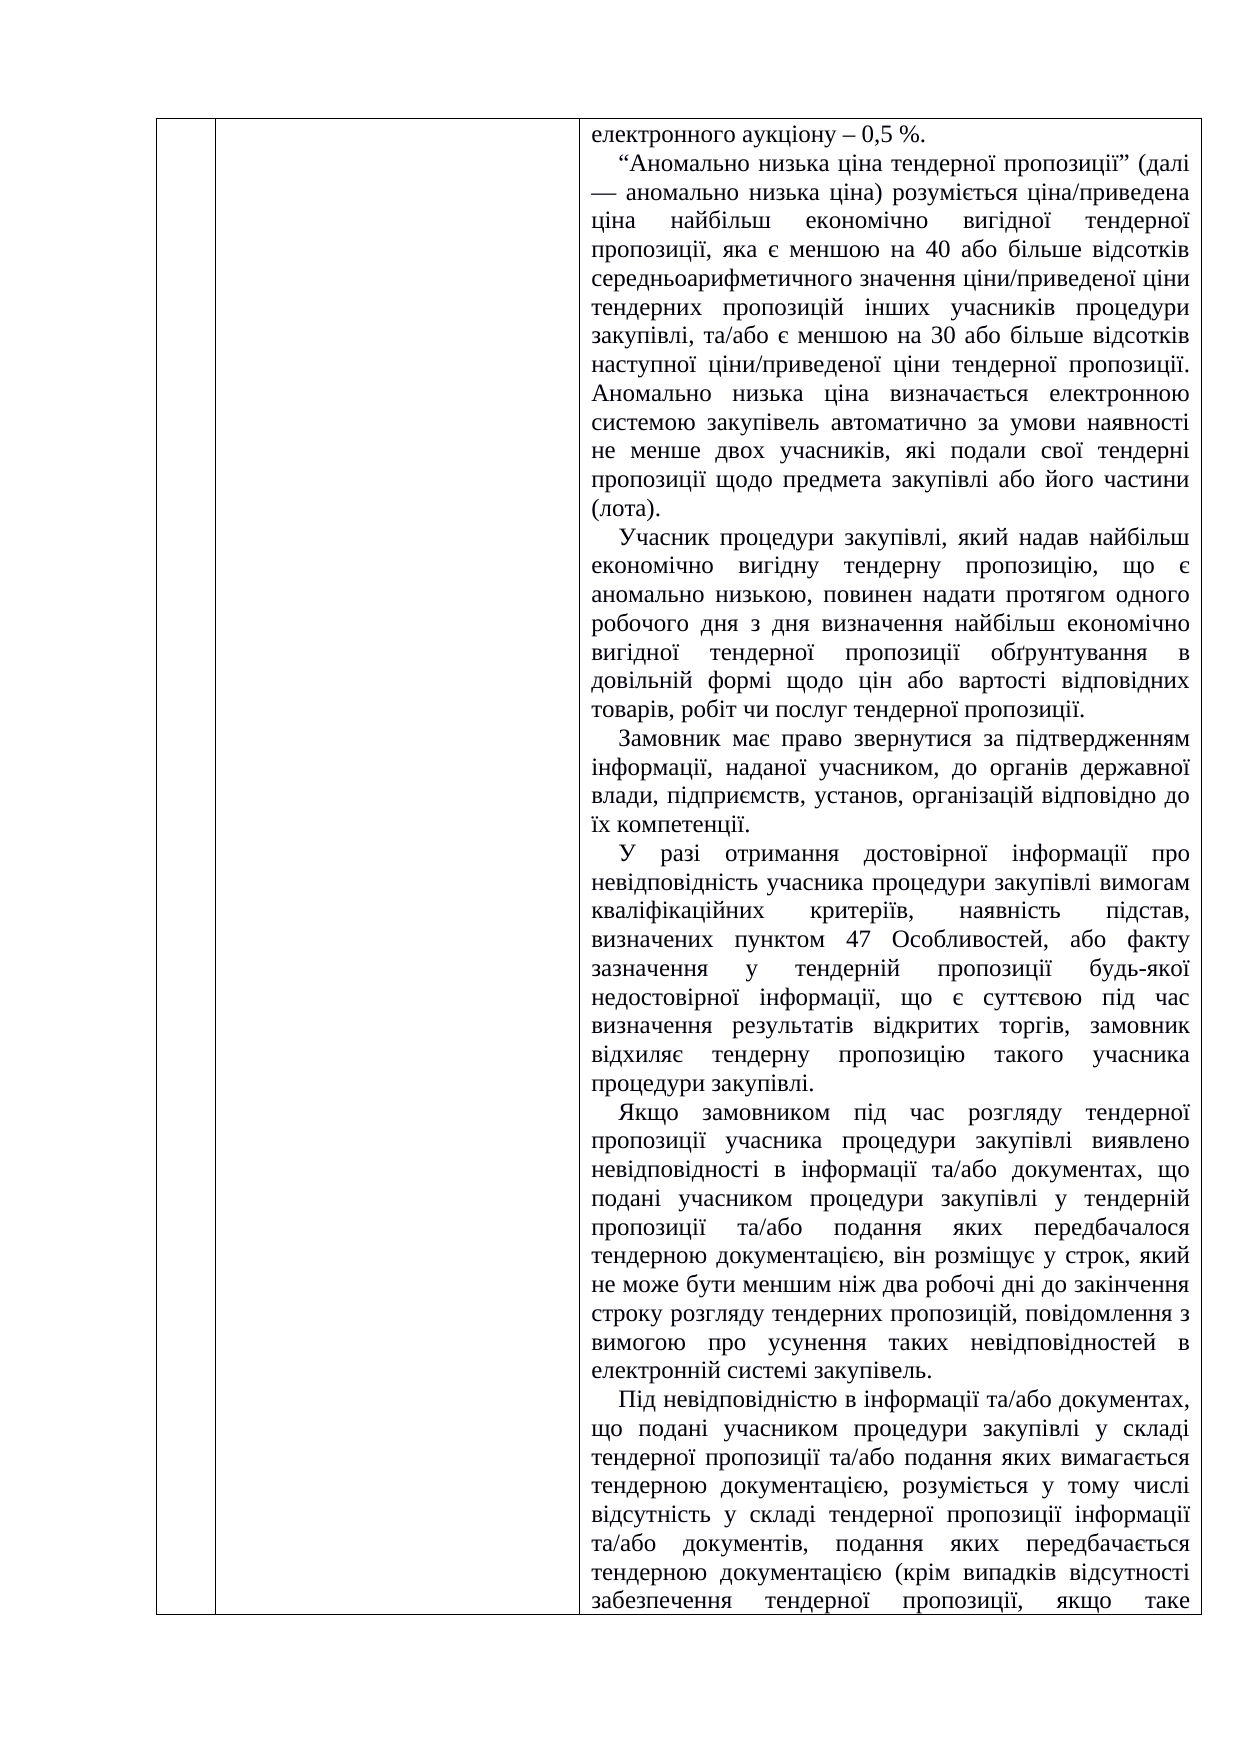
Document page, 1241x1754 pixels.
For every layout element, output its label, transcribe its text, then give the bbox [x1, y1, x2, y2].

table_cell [580, 119, 1201, 1614]
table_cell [216, 119, 579, 1614]
table_cell 1 [157, 119, 215, 1614]
